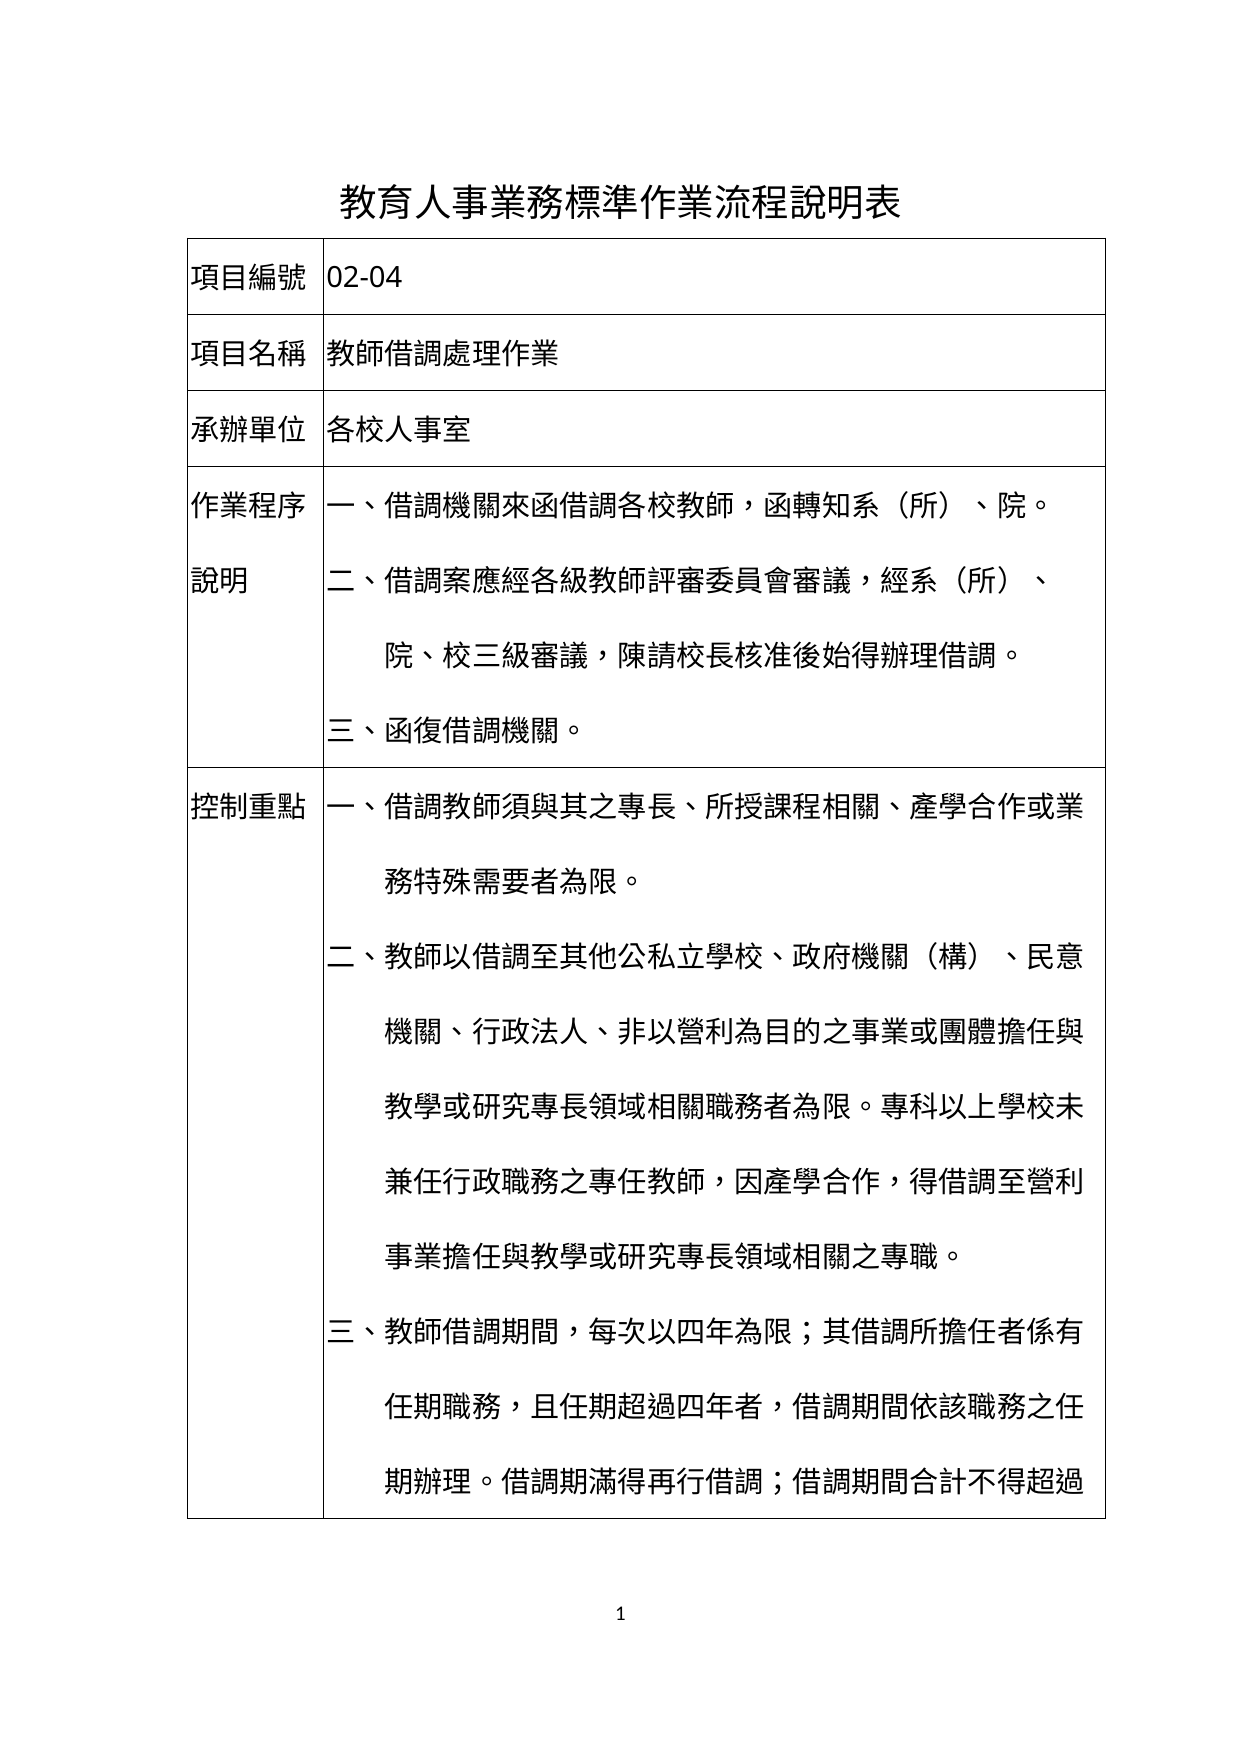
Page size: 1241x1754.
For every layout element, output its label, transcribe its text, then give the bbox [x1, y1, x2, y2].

table_cell 教師借調處理作業 [324, 315, 1105, 389]
table_cell 承辦單位 [188, 391, 323, 466]
table_header 02-04 [324, 239, 1105, 313]
table_cell 控制重點 [188, 768, 323, 1518]
table_cell 作業程序說明 [188, 467, 323, 767]
table_cell 一、借調機關來函借調各校教師，函轉知系（所）、院。 二、借調案應經各級教師評審委員會審議，經系（所）、院、校三級審議，陳請校長核准後始得辦理借調。 三、函復借調機關。 [324, 467, 1105, 767]
table_header 項目編號 [188, 239, 323, 313]
text 教育人事業務標準作業流程說明表 [187, 162, 1053, 237]
table_cell 各校人事室 [324, 391, 1105, 466]
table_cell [324, 768, 1105, 1518]
table_cell 項目名稱 [188, 315, 323, 389]
